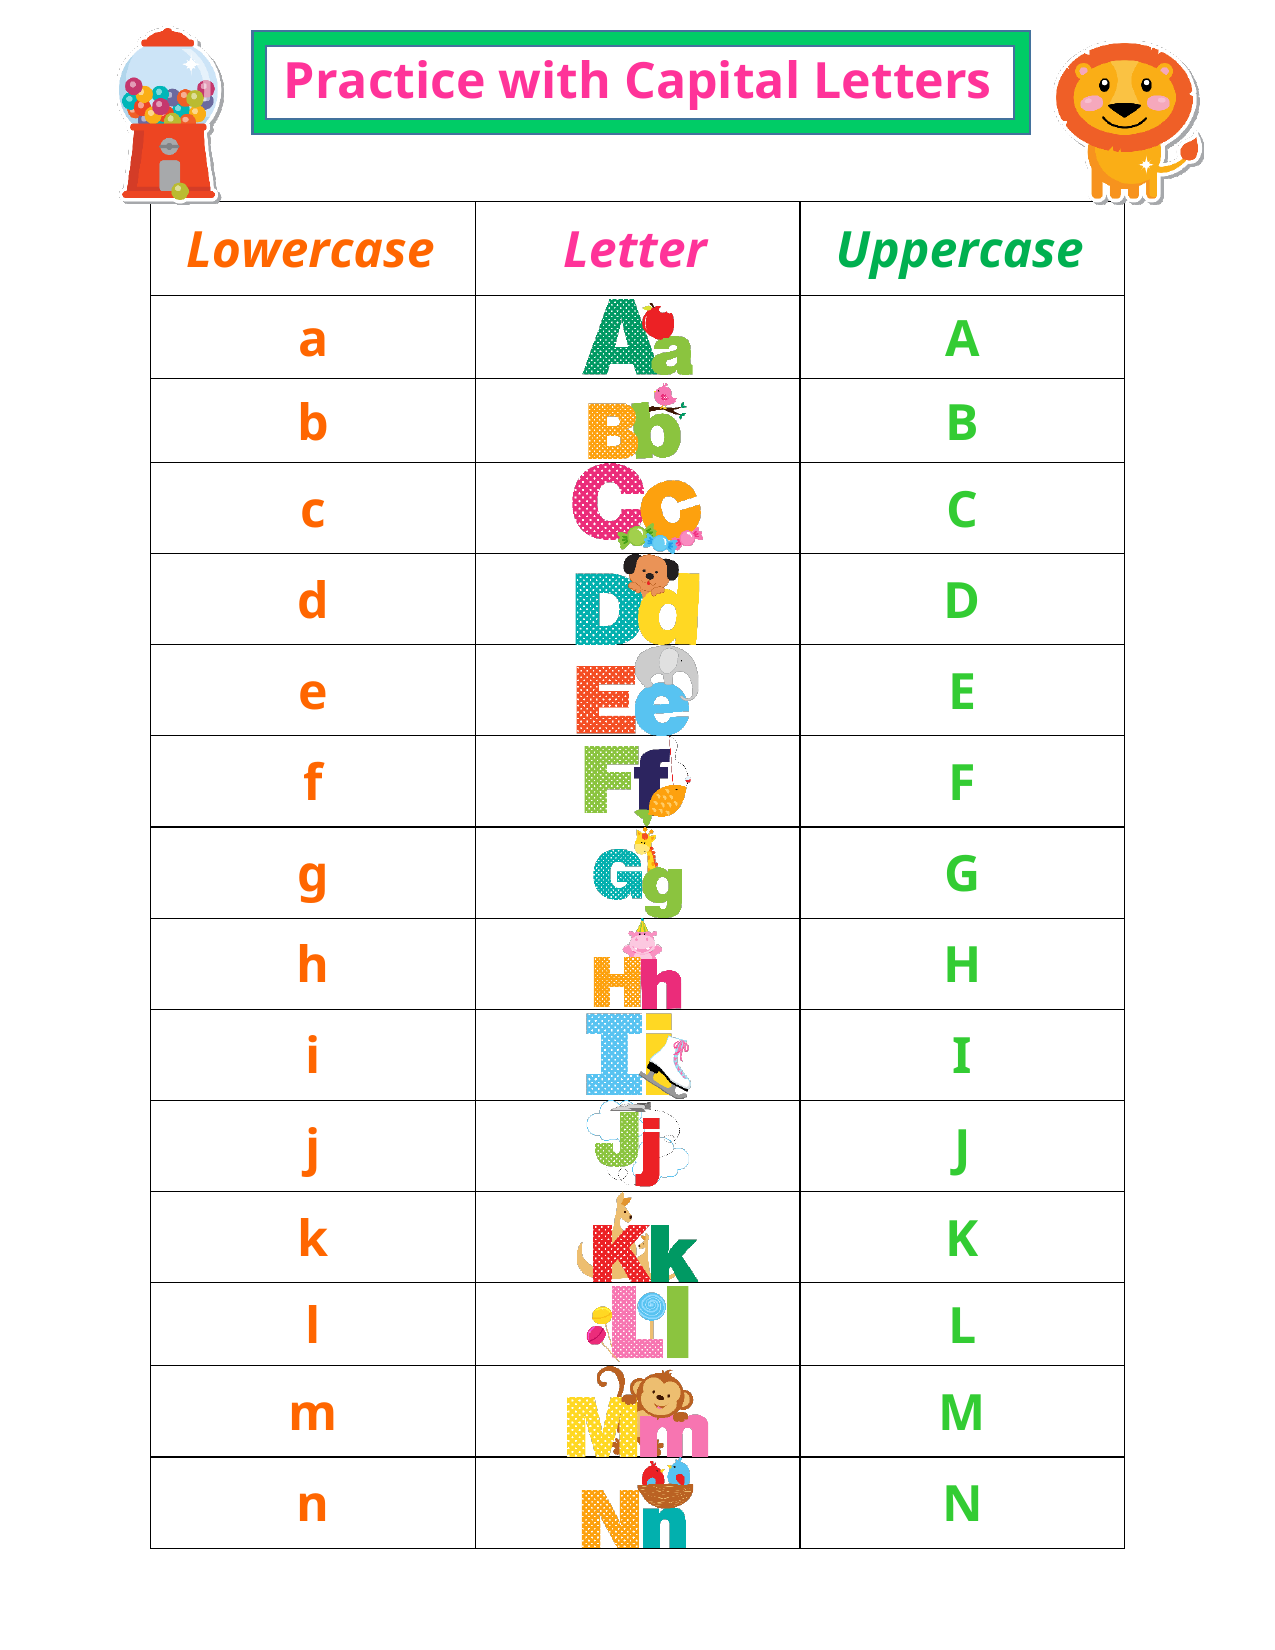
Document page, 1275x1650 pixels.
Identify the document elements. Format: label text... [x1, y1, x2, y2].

table_cell F [801, 736, 1124, 826]
table_cell K [801, 1192, 1124, 1282]
table_header Lowercase [151, 202, 475, 294]
table_header Uppercase [801, 202, 1124, 294]
table_cell [476, 919, 593, 1008]
table_cell [476, 1192, 577, 1282]
table_cell j [151, 1101, 475, 1191]
table_cell b [151, 379, 475, 462]
table_cell [476, 379, 799, 462]
table_cell a [151, 296, 475, 378]
table_cell l [151, 1283, 475, 1365]
table_cell [682, 919, 799, 1008]
table_cell E [801, 645, 1124, 735]
table_cell m [151, 1366, 475, 1456]
picture [1052, 40, 1204, 205]
table_header Letter [476, 202, 799, 294]
table_cell [476, 645, 576, 735]
picture [582, 299, 693, 375]
picture [588, 383, 687, 459]
table_cell [476, 463, 572, 553]
table_cell k [151, 1192, 475, 1282]
picture [115, 25, 224, 205]
table_cell [700, 554, 799, 644]
picture [586, 1286, 689, 1362]
table_cell [703, 463, 799, 553]
table_cell M [801, 1366, 1124, 1456]
table_cell J [801, 1101, 1124, 1191]
table_cell A [801, 296, 1124, 378]
table_cell L [801, 1283, 1124, 1365]
table_cell [476, 1101, 586, 1191]
table_cell [476, 828, 593, 917]
table_cell [476, 1366, 567, 1456]
table_cell B [801, 379, 1124, 462]
table_cell h [151, 919, 475, 1008]
text Practice with Capital Letters [224, 45, 1052, 113]
table_cell i [151, 1010, 475, 1099]
picture [572, 463, 703, 1282]
table_cell [694, 1458, 799, 1547]
table_cell [699, 1192, 799, 1282]
table_cell C [801, 463, 1124, 553]
table_cell [476, 296, 799, 378]
table_cell [476, 1458, 581, 1547]
table_cell D [801, 554, 1124, 644]
table_cell G [801, 828, 1124, 917]
table_cell e [151, 645, 475, 735]
table_cell [689, 1101, 799, 1191]
table_cell c [151, 463, 475, 553]
table_cell N [801, 1458, 1124, 1547]
table_cell [476, 736, 584, 826]
table_cell d [151, 554, 475, 644]
table_cell [476, 554, 575, 644]
table_cell I [801, 1010, 1124, 1099]
table_cell [691, 736, 799, 826]
table_cell g [151, 828, 475, 917]
table_cell [476, 1283, 799, 1365]
table_cell [709, 1366, 799, 1456]
picture [567, 1366, 709, 1548]
table_cell [691, 1010, 799, 1099]
table_cell n [151, 1458, 475, 1547]
table_cell [699, 645, 799, 735]
table_cell H [801, 919, 1124, 1008]
table_cell [476, 1010, 584, 1099]
table_cell [682, 828, 799, 917]
table_cell f [151, 736, 475, 826]
